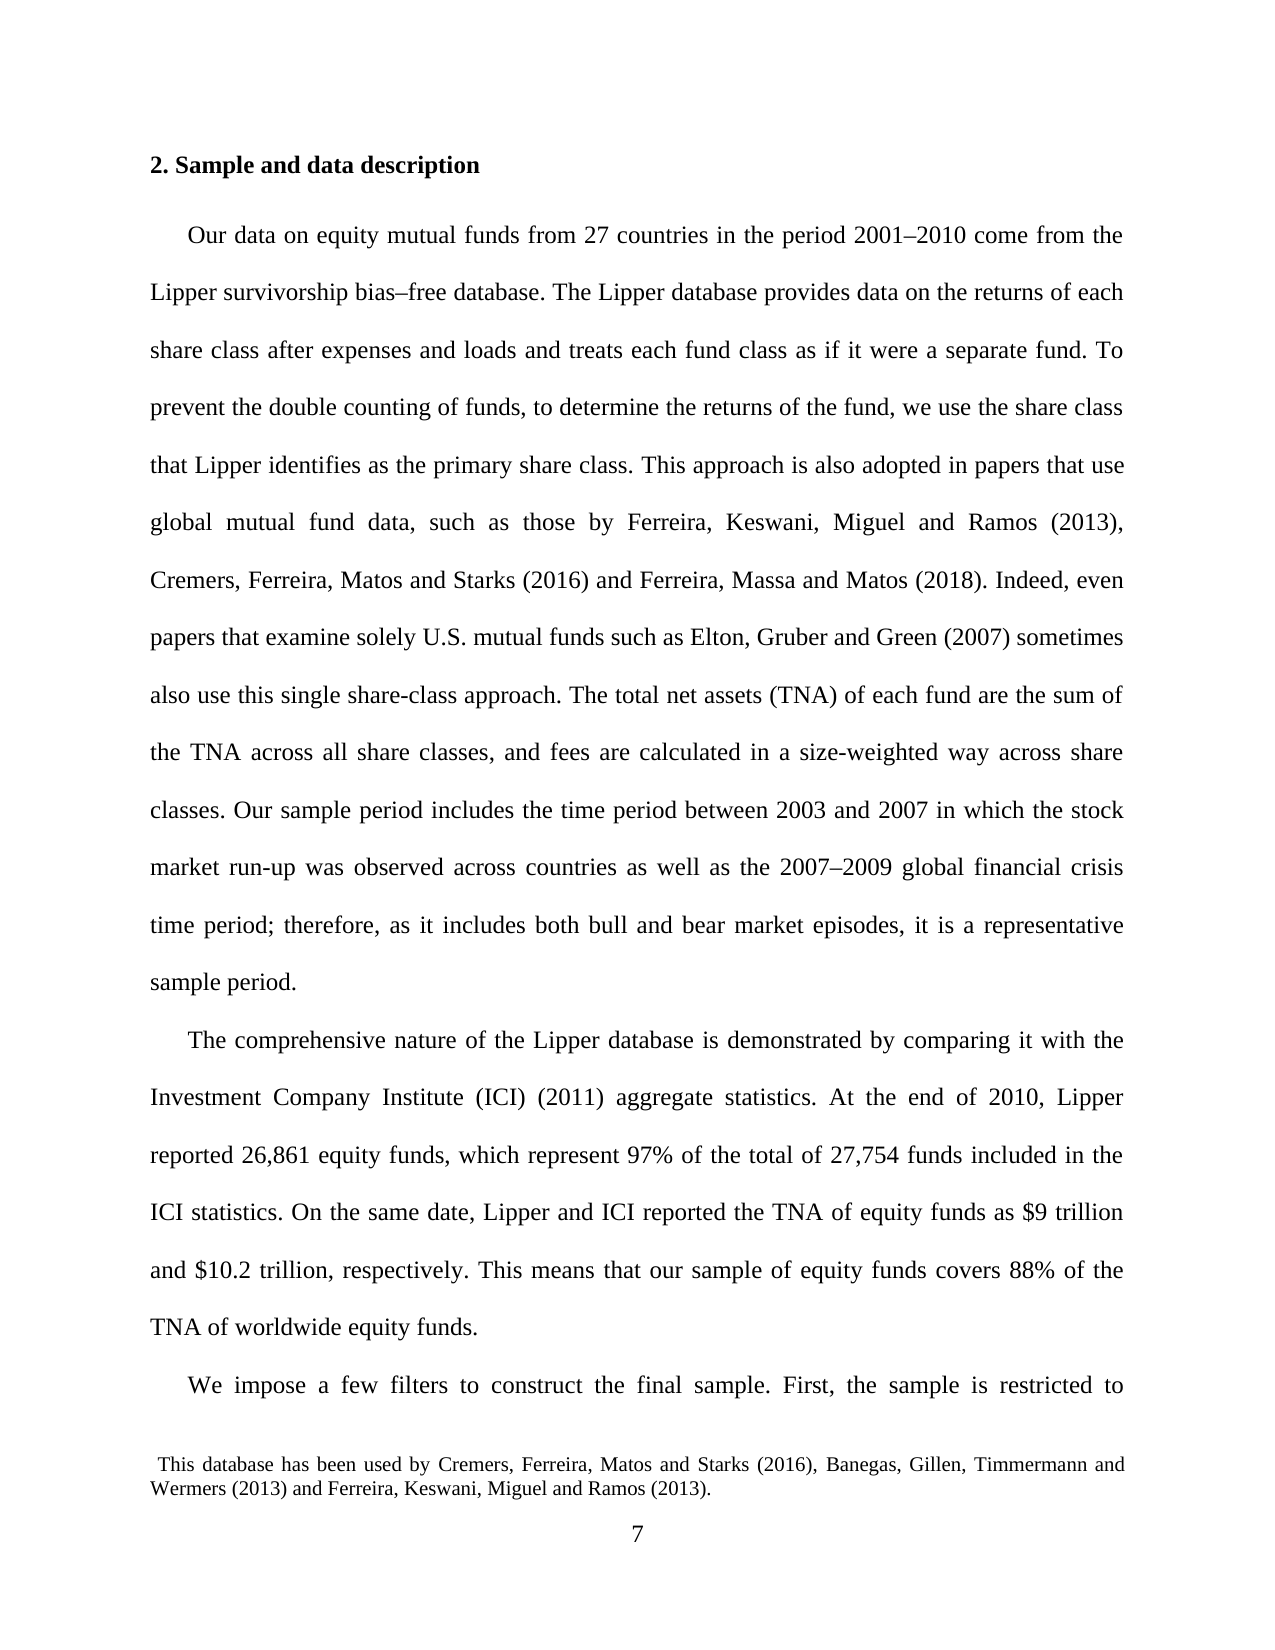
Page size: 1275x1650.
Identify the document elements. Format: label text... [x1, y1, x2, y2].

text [150, 1370, 1125, 1399]
text 2. Sample and data description [150, 150, 1125, 179]
text Our data on equity mutual funds from 27 countries in the period 2001–2010 come from the Lipper survivorship bias–free database. The Lipper database provides data on the returns of each share class after expenses and loads and treats each fund class as if it were a separate fund. To prevent the double counting of funds, to determine the returns of the fund, we use the share class that Lipper identifies as the primary share class. This approach is also adopted in papers that use global mutual fund data, such as those by Ferreira, Keswani, Miguel and Ramos (2013), Cremers, Ferreira, Matos and Starks (2016) and Ferreira, Massa and Matos (2018). Indeed, even papers that examine solely U.S. mutual funds such as Elton, Gruber and Green (2007) sometimes also use this single share-class approach. The total net assets (TNA) of each fund are the sum of the TNA across all share classes, and fees are calculated in a size-weighted way across share classes. Our sample period includes the time period between 2003 and 2007 in which the stock market run-up was observed across countries as well as the 2007–2009 global financial crisis time period; therefore, as it includes both bull and bear market episodes, it is a representative sample period. [150, 220, 1125, 996]
text The comprehensive nature of the Lipper database is demonstrated by comparing it with the Investment Company Institute (ICI) (2011) aggregate statistics. At the end of 2010, Lipper reported 26,861 equity funds, which represent 97% of the total of 27,754 funds included in the ICI statistics. On the same date, Lipper and ICI reported the TNA of equity funds as $9 trillion and $10.2 trillion, respectively. This means that our sample of equity funds covers 88% of the TNA of worldwide equity funds. [150, 1025, 1125, 1341]
